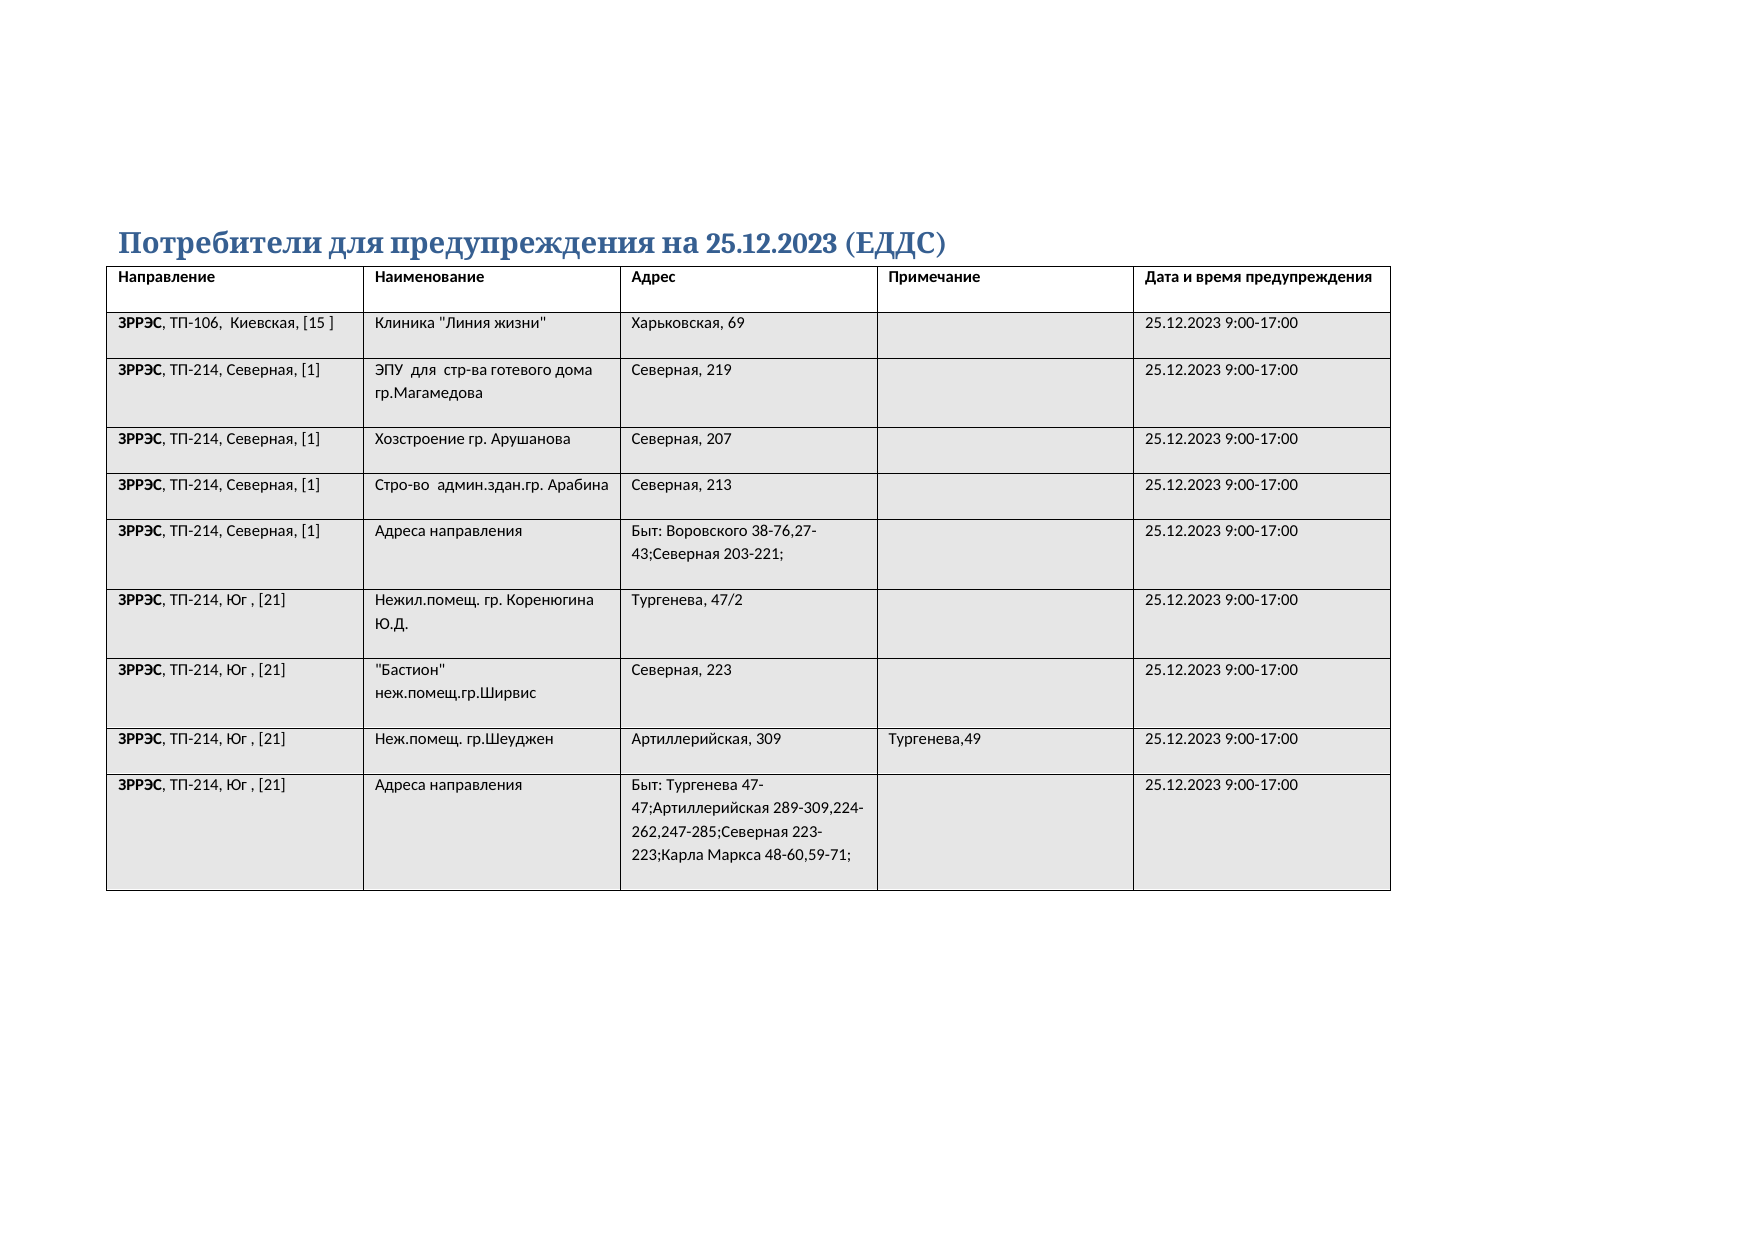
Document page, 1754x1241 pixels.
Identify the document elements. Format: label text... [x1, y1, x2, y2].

table_cell 25.12.2023 9:00-17:00 [1134, 659, 1390, 727]
table_cell Быт: Воровского 38-76,27-43;Северная 203-221; [621, 520, 877, 589]
table_cell Северная, 207 [621, 428, 877, 473]
table_cell [878, 313, 1133, 358]
table_cell Харьковская, 69 [621, 313, 877, 358]
table_cell Стро-во админ.здан.гр. Арабина [364, 474, 620, 519]
table_cell "Бастион" неж.помещ.гр.Ширвис [364, 659, 620, 727]
table_cell 25.12.2023 9:00-17:00 [1134, 359, 1390, 427]
table_cell ЗРРЭС, ТП-214, Юг , [21] [107, 729, 363, 773]
table_cell ЗРРЭС, ТП-214, Юг , [21] [107, 659, 363, 727]
table_cell ЭПУ для стр-ва готевого дома гр.Магамедова [364, 359, 620, 427]
table_cell 25.12.2023 9:00-17:00 [1134, 428, 1390, 473]
table_cell [878, 775, 1133, 889]
table_cell [878, 428, 1133, 473]
table_cell Северная, 219 [621, 359, 877, 427]
table_cell Адреса направления [364, 775, 620, 889]
table_cell Неж.помещ. гр.Шеуджен [364, 729, 620, 773]
subtitle Потребители для предупреждения на 25.12.2023 (ЕДДС) [118, 227, 1636, 261]
table_cell 25.12.2023 9:00-17:00 [1134, 590, 1390, 658]
table_cell Быт: Тургенева 47-47;Артиллерийская 289-309,224-262,247-285;Северная 223-223;Карла Маркса 48-60,59-71; [621, 775, 877, 889]
table_header Адрес [621, 267, 877, 312]
table_cell ЗРРЭС, ТП-214, Юг , [21] [107, 775, 363, 889]
table_cell Артиллерийская, 309 [621, 729, 877, 773]
table_header Наименование [364, 267, 620, 312]
table_cell Клиника "Линия жизни" [364, 313, 620, 358]
table_cell Адреса направления [364, 520, 620, 589]
table_cell 25.12.2023 9:00-17:00 [1134, 474, 1390, 519]
table_cell Северная, 223 [621, 659, 877, 727]
table_cell ЗРРЭС, ТП-106, Киевская, [15 ] [107, 313, 363, 358]
table_cell [878, 359, 1133, 427]
table_cell [878, 474, 1133, 519]
table_header Примечание [878, 267, 1133, 312]
table_cell [878, 520, 1133, 589]
table_cell 25.12.2023 9:00-17:00 [1134, 729, 1390, 773]
table_cell 25.12.2023 9:00-17:00 [1134, 313, 1390, 358]
table_cell ЗРРЭС, ТП-214, Северная, [1] [107, 359, 363, 427]
table_cell ЗРРЭС, ТП-214, Северная, [1] [107, 474, 363, 519]
table_cell [878, 590, 1133, 658]
table_cell Тургенева, 47/2 [621, 590, 877, 658]
table_cell Хозстроение гр. Арушанова [364, 428, 620, 473]
table_cell Тургенева,49 [878, 729, 1133, 773]
table_cell 25.12.2023 9:00-17:00 [1134, 520, 1390, 589]
table_header Направление [107, 267, 363, 312]
table_cell [878, 659, 1133, 727]
table_header Дата и время предупреждения [1134, 267, 1390, 312]
table_cell 25.12.2023 9:00-17:00 [1134, 775, 1390, 889]
table_cell ЗРРЭС, ТП-214, Юг , [21] [107, 590, 363, 658]
table_cell Северная, 213 [621, 474, 877, 519]
table_cell ЗРРЭС, ТП-214, Северная, [1] [107, 428, 363, 473]
table_cell Нежил.помещ. гр. Коренюгина Ю.Д. [364, 590, 620, 658]
table_cell ЗРРЭС, ТП-214, Северная, [1] [107, 520, 363, 589]
